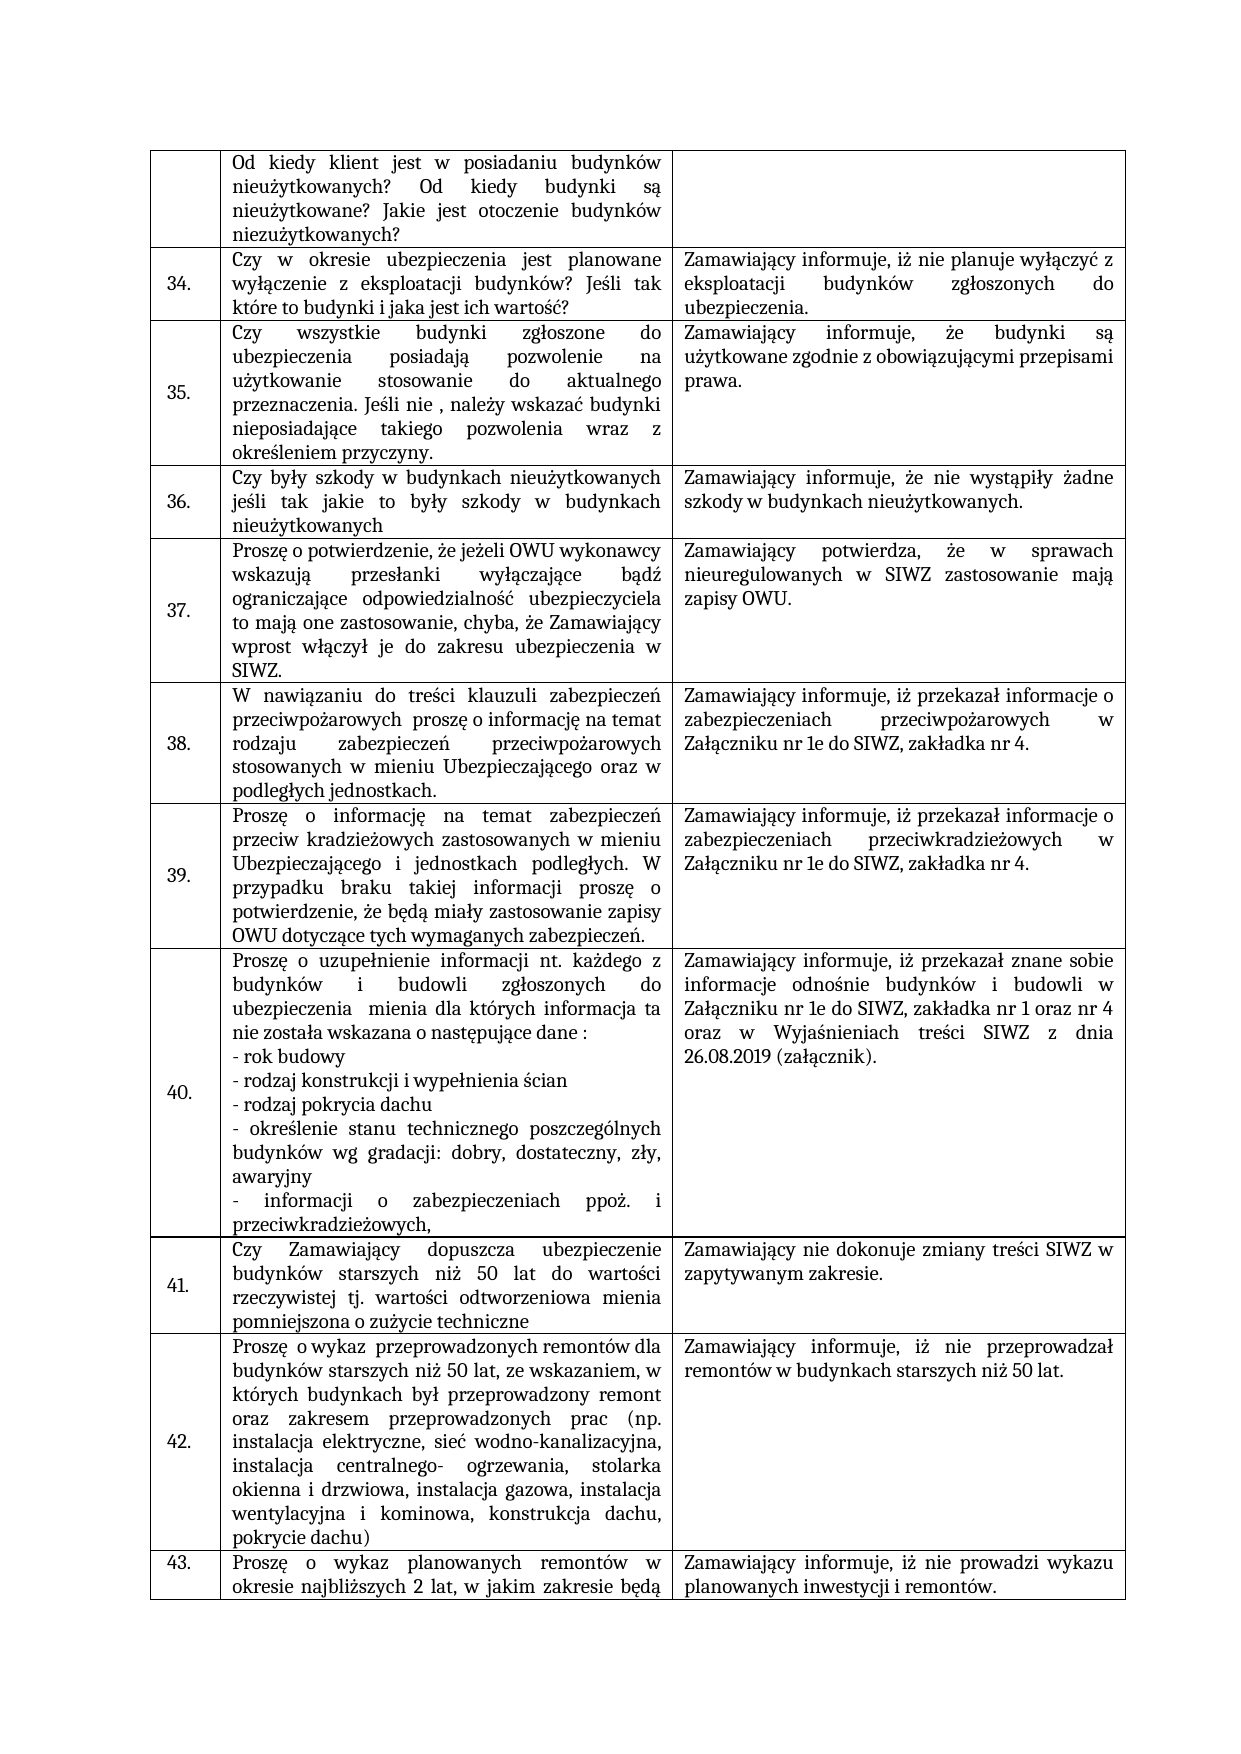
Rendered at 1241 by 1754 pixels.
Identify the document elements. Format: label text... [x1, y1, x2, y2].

table_cell [151, 151, 220, 247]
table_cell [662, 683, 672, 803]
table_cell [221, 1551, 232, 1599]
table_cell [151, 248, 220, 320]
table_cell Zamawiający potwierdza, że w sprawach nieuregulowanych w SIWZ zastosowanie mają zapisy OWU. [673, 539, 1125, 682]
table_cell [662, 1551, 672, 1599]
table_cell Zamawiający informuje, że budynki są użytkowane zgodnie z obowiązującymi przepisami prawa. [673, 321, 1125, 464]
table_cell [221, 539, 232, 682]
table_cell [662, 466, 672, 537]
table_cell [151, 1334, 220, 1550]
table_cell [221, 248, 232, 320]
table_cell [151, 321, 220, 464]
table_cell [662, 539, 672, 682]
table_cell [151, 466, 220, 537]
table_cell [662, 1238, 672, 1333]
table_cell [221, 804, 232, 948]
table_cell Zamawiający informuje, iż przekazał znane sobie informacje odnośnie budynków i budowli w Załączniku nr 1e do SIWZ, zakładka nr 1 oraz nr 4 oraz w Wyjaśnieniach treści SIWZ z dnia 26.08.2019 (załącznik). [673, 949, 1125, 1236]
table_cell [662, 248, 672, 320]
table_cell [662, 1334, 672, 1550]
table_cell [151, 804, 220, 948]
table_cell Zamawiający nie dokonuje zmiany treści SIWZ w zapytywanym zakresie. [673, 1238, 1125, 1333]
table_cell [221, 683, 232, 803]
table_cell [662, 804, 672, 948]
table_cell Zamawiający informuje, iż nie planuje wyłączyć z eksploatacji budynków zgłoszonych do ubezpieczenia. [673, 248, 1125, 320]
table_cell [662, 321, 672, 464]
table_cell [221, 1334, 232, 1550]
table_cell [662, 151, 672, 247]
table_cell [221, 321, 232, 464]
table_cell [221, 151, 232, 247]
table_cell [151, 1238, 220, 1333]
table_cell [673, 151, 1125, 247]
table_cell Zamawiający informuje, że nie wystąpiły żadne szkody w budynkach nieużytkowanych. [673, 466, 1125, 537]
table_cell [151, 949, 220, 1236]
table_cell [151, 683, 220, 803]
table_cell Zamawiający informuje, iż przekazał informacje o zabezpieczeniach przeciwkradzieżowych w Załączniku nr 1e do SIWZ, zakładka nr 4. [673, 804, 1125, 948]
table_cell Zamawiający informuje, iż przekazał informacje o zabezpieczeniach przeciwpożarowych w Załączniku nr 1e do SIWZ, zakładka nr 4. [673, 683, 1125, 803]
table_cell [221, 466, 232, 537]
table_cell [151, 539, 220, 682]
table_cell Zamawiający informuje, iż nie przeprowadzał remontów w budynkach starszych niż 50 lat. [673, 1334, 1125, 1550]
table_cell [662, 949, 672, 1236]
table_cell [151, 1551, 220, 1599]
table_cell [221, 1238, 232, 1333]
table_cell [673, 1551, 1125, 1599]
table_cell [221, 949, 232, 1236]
